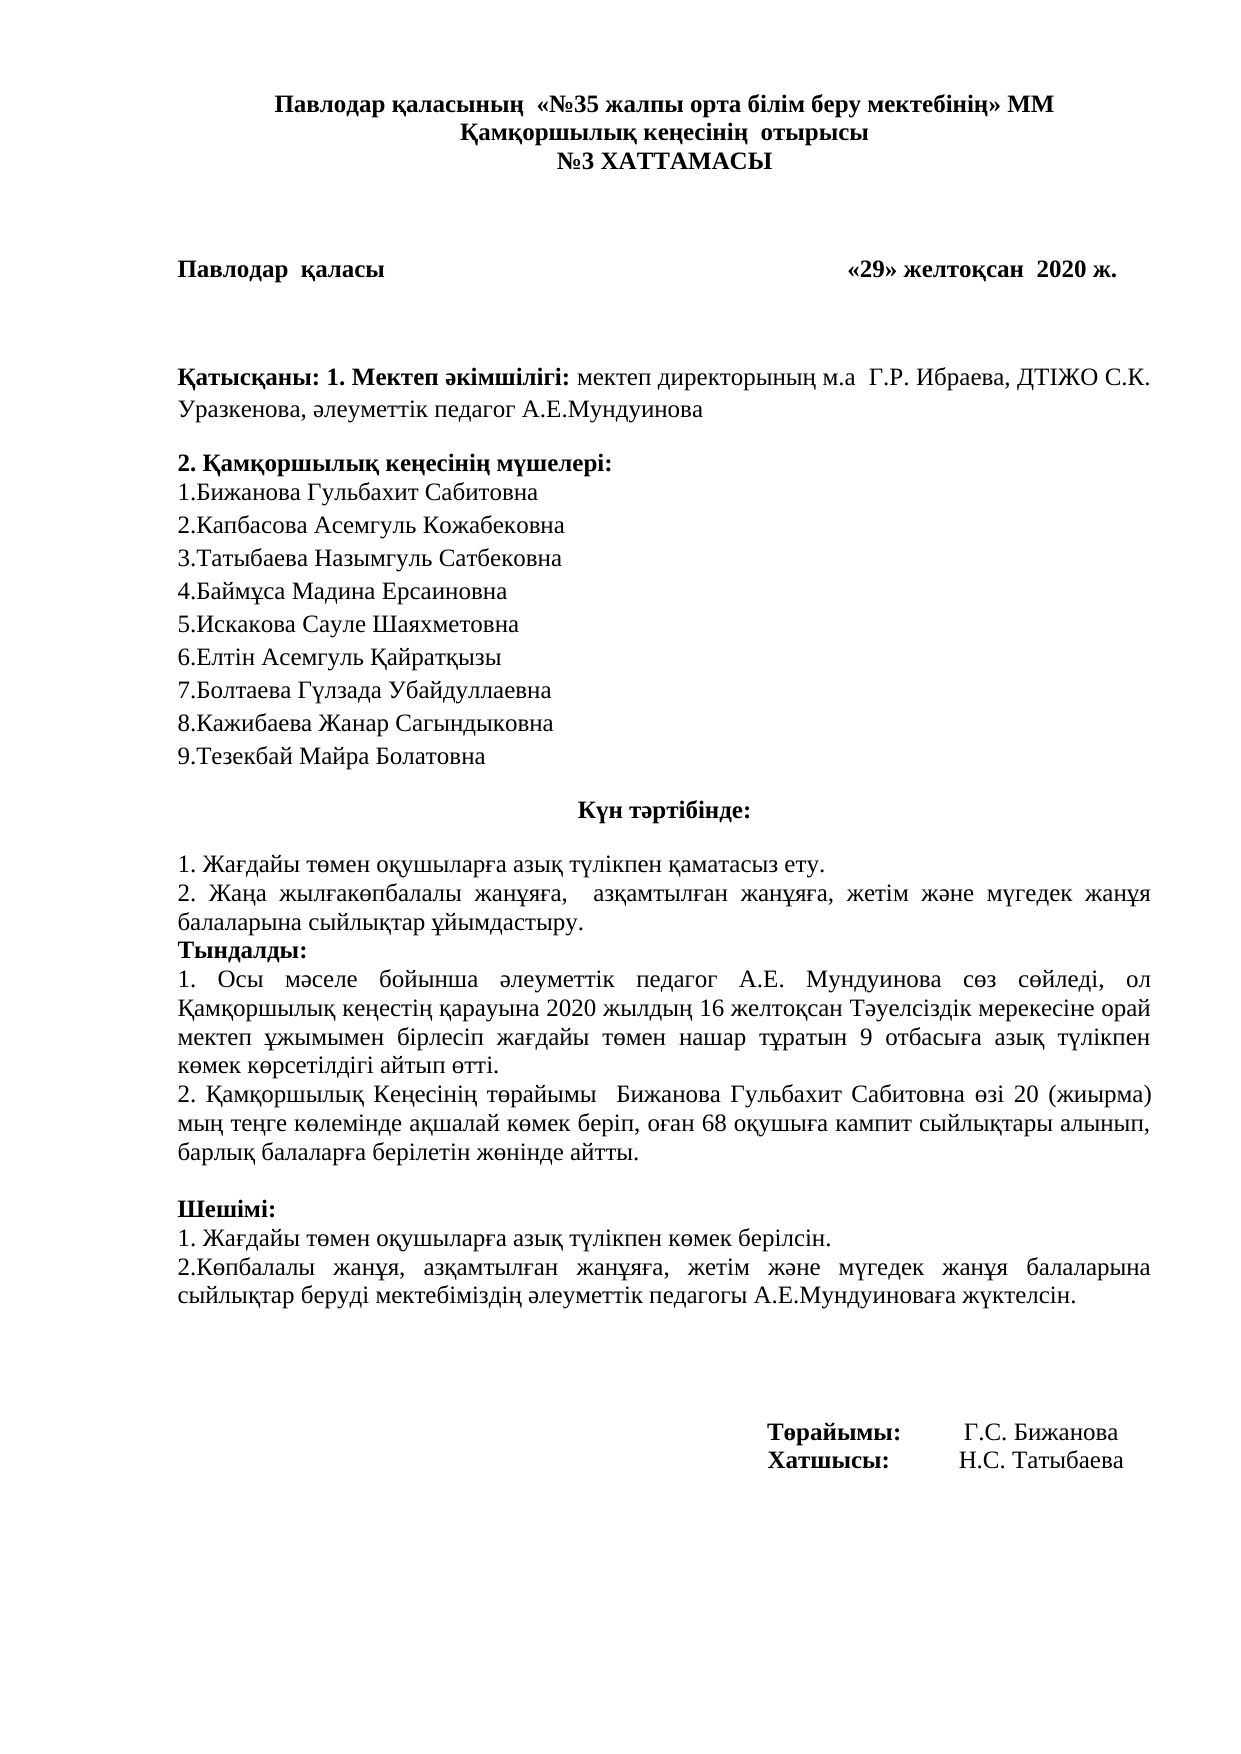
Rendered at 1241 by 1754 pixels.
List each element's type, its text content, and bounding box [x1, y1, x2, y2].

text Тындалды: [177, 935, 1152, 964]
text Төрайымы: Г.С. Бижанова [177, 1417, 1152, 1446]
text 1. Осы мәселе бойынша әлеуметтік педагог А.Е. Мундуинова сөз сөйледі, ол Қамқоршылық кеңестің қарауына 2020 жылдың 16 желтоқсан Тәуелсіздік мерекесіне орай мектеп ұжымымен бірлесіп жағдайы төмен нашар тұратын 9 отбасыға азық түлікпен көмек көрсетілдігі айтып өтті. [177, 964, 1152, 1079]
list 6.Елтін Асемгуль Қайратқызы [177, 642, 1152, 671]
list 9.Тезекбай Майра Болатовна [177, 741, 1152, 770]
text 1. Жағдайы төмен оқушыларға азық түлікпен көмек берілсін. [177, 1223, 1152, 1252]
list 7.Болтаева Гүлзада Убайдуллаевна [177, 675, 1152, 704]
list 5.Искакова Сауле Шаяхметовна [177, 609, 1152, 638]
text 2. Жаңа жылғакөпбалалы жанұяға, азқамтылған жанұяға, жетім және мүгедек жанұя балаларына сыйлықтар ұйымдастыру. [177, 878, 1152, 935]
list 4.Баймұса Мадина Ерсаиновна [177, 576, 1152, 605]
text 1. Жағдайы төмен оқушыларға азық түлікпен қаматасыз ету. [177, 849, 1152, 878]
list 3.Татыбаева Назымгуль Сатбековна [177, 543, 1152, 572]
text Хатшысы: Н.С. Татыбаева [177, 1446, 1152, 1474]
list 2.Капбасова Асемгуль Кожабековна [177, 510, 1152, 539]
text 2. Қамқоршылық Кеңесінің төрайымы Бижанова Гульбахит Сабитовна өзі 20 (жиырма) мың теңге көлемінде ақшалай көмек беріп, оған 68 оқушыға кампит сыйлықтары алынып, барлық балаларға берілетін жөнінде айтты. [177, 1079, 1152, 1165]
text 2. Қамқоршылық кеңесінің мүшелері: [177, 448, 1152, 477]
text №3 ХАТТАМАСЫ [177, 146, 1152, 175]
list 8.Кажибаева Жанар Сагындыковна [177, 708, 1152, 737]
text Қатысқаны: 1. Мектеп әкімшілігі: мектеп директорының м.а Г.Р. Ибраева, ДТІЖО С.К. Уразкенова, әлеуметтік педагог А.Е.Мундуинова [177, 362, 1152, 423]
text Қамқоршылық кеңесінің отырысы [177, 117, 1152, 146]
text 2.Көпбалалы жанұя, азқамтылған жанұяға, жетім және мүгедек жанұя балаларына сыйлықтар беруді мектебіміздің әлеуметтік педагогы А.Е.Мундуиноваға жүктелсін. [177, 1252, 1152, 1309]
text Күн тәртібінде: [177, 795, 1152, 824]
text Павлодар қаласының «№35 жалпы орта білім беру мектебінің» ММ [177, 89, 1152, 117]
list 1.Бижанова Гульбахит Сабитовна [177, 477, 1152, 506]
text Шешімі: [177, 1194, 1152, 1223]
text Павлодар қаласы «29» желтоқсан 2020 ж. [177, 254, 1152, 283]
